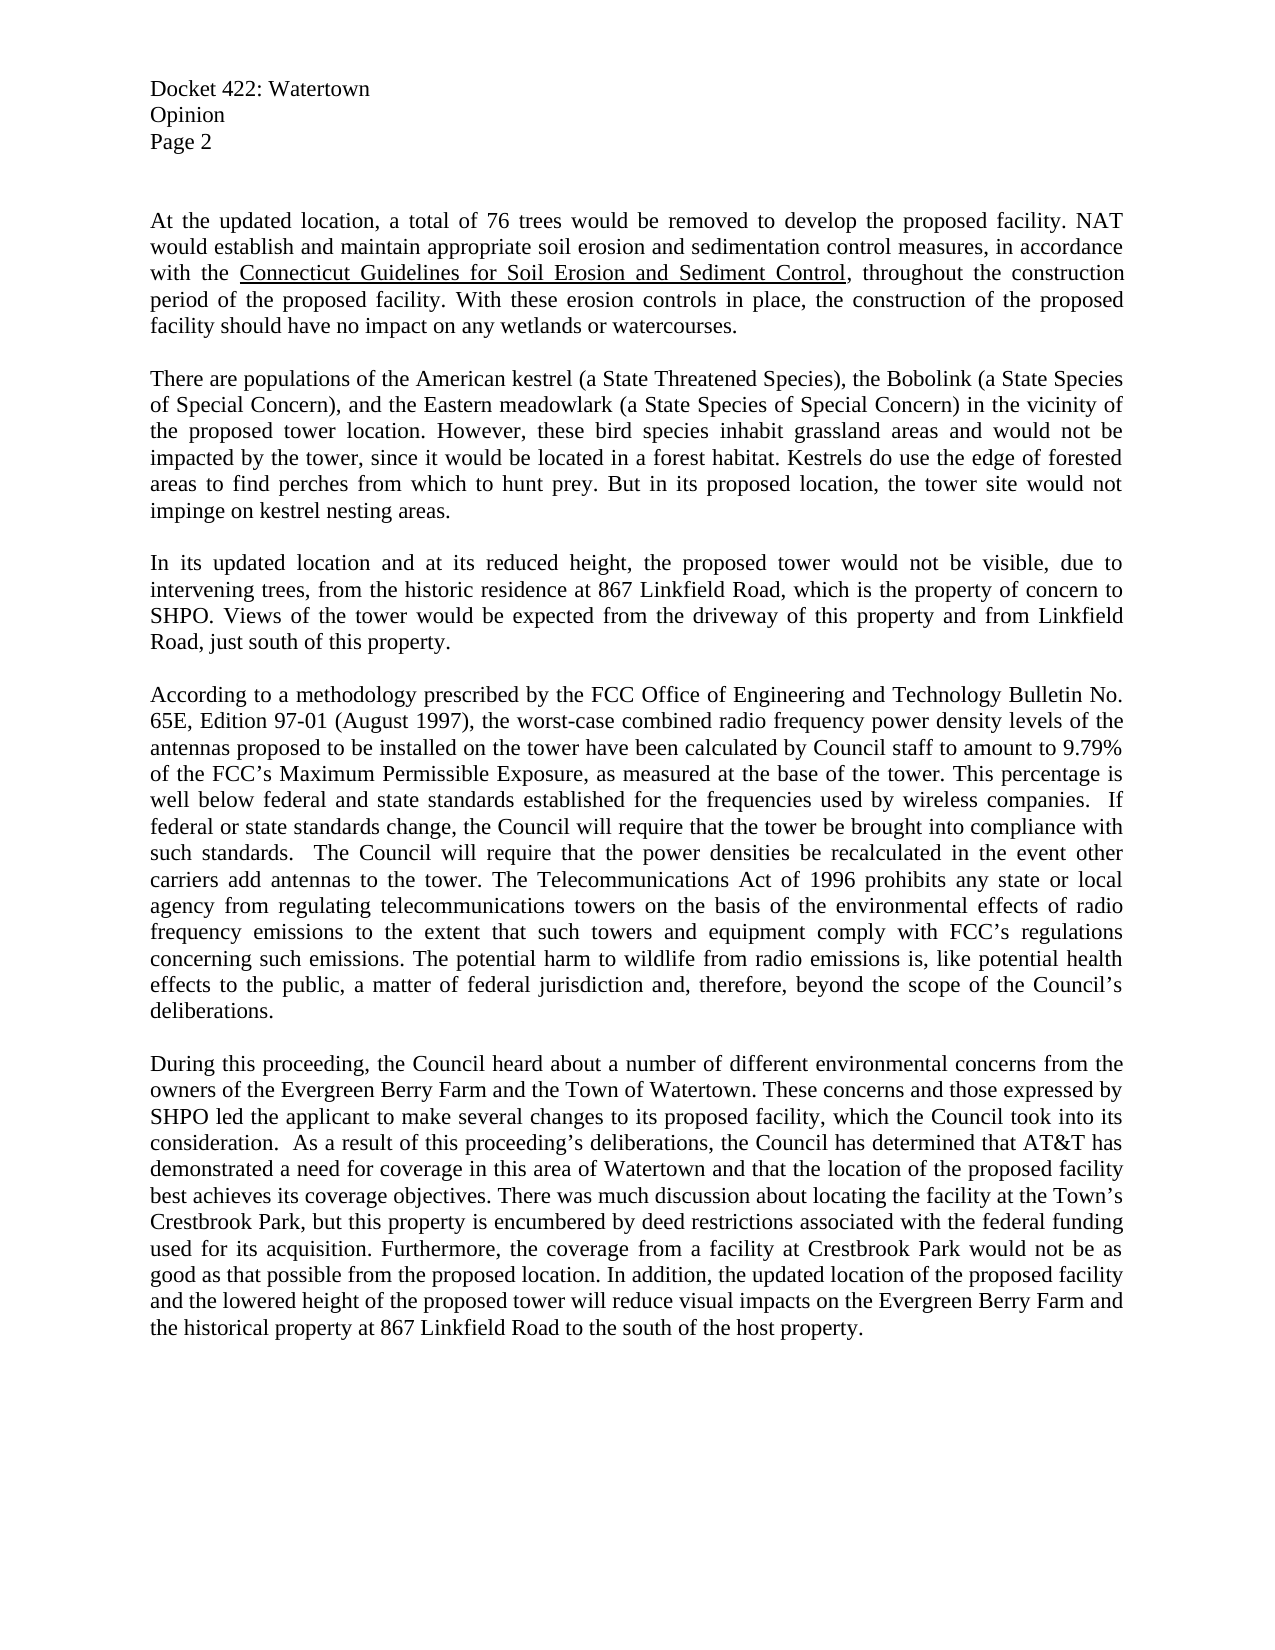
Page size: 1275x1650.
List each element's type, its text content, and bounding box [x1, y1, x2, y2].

text In its updated location and at its reduced height, the proposed tower would not be visible, due to intervening trees, from the historic residence at 867 Linkfield Road, which is the property of concern to SHPO. Views of the tower would be expected from the driveway of this property and from , just south of this property. [150, 549, 1125, 655]
text According to a methodology prescribed by the FCC Office of Engineering and Technology Bulletin No. 65E, Edition 97-01 (August 1997), the worst-case combined radio frequency power density levels of the antennas proposed to be installed on the tower have been calculated by Council staff to amount to 9.79% of the FCC’s Maximum Permissible Exposure, as measured at the base of the tower. This percentage is well below federal and state standards established for the frequencies used by wireless companies. If federal or state standards change, the Council will require that the tower be brought into compliance with such standards. The Council will require that the power densities be recalculated in the event other carriers add antennas to the tower. The Telecommunications Act of 1996 prohibits any state or local agency from regulating telecommunications towers on the basis of the environmental effects of radio frequency emissions to the extent that such towers and equipment comply with FCC’s regulations concerning such emissions. The potential harm to wildlife from radio emissions is, like potential health effects to the public, a matter of federal jurisdiction and, therefore, beyond the scope of the Council’s deliberations. [150, 681, 1125, 1024]
text During this proceeding, the Council heard about a number of different environmental concerns from the owners of the Evergreen Berry Farm and the Town of Watertown. These concerns and those expressed by SHPO led the applicant to make several changes to its proposed facility, which the Council took into its consideration. As a result of this proceeding’s deliberations, the Council has determined that AT&T has demonstrated a need for coverage in this area of Watertown and that the location of the proposed facility best achieves its coverage objectives. There was much discussion about locating the facility at the Town’s Crestbrook Park, but this property is encumbered by deed restrictions associated with the federal funding used for its acquisition. Furthermore, the coverage from a facility at Crestbrook Park would not be as good as that possible from the proposed location. In addition, the updated location of the proposed facility and the lowered height of the proposed tower will reduce visual impacts on the Evergreen Berry Farm and the historical property at 867 Linkfield Road to the south of the host property. [150, 1050, 1125, 1340]
text At the updated location, a total of 76 trees would be removed to develop the proposed facility. NAT would establish and maintain appropriate soil erosion and sedimentation control measures, in accordance with the Connecticut Guidelines for Soil Erosion and Sediment Control, throughout the construction period of the proposed facility. With these erosion controls in place, the construction of the proposed facility should have no impact on any wetlands or watercourses. [150, 207, 1125, 338]
text There are populations of the American kestrel (a State Threatened Species), the Bobolink (a State Species of Special Concern), and the Eastern meadowlark (a State Species of Special Concern) in the vicinity of the proposed tower location. However, these bird species inhabit grassland areas and would not be impacted by the tower, since it would be located in a forest habitat. Kestrels do use the edge of forested areas to find perches from which to hunt prey. But in its proposed location, the tower site would not impinge on kestrel nesting areas. [150, 365, 1125, 523]
